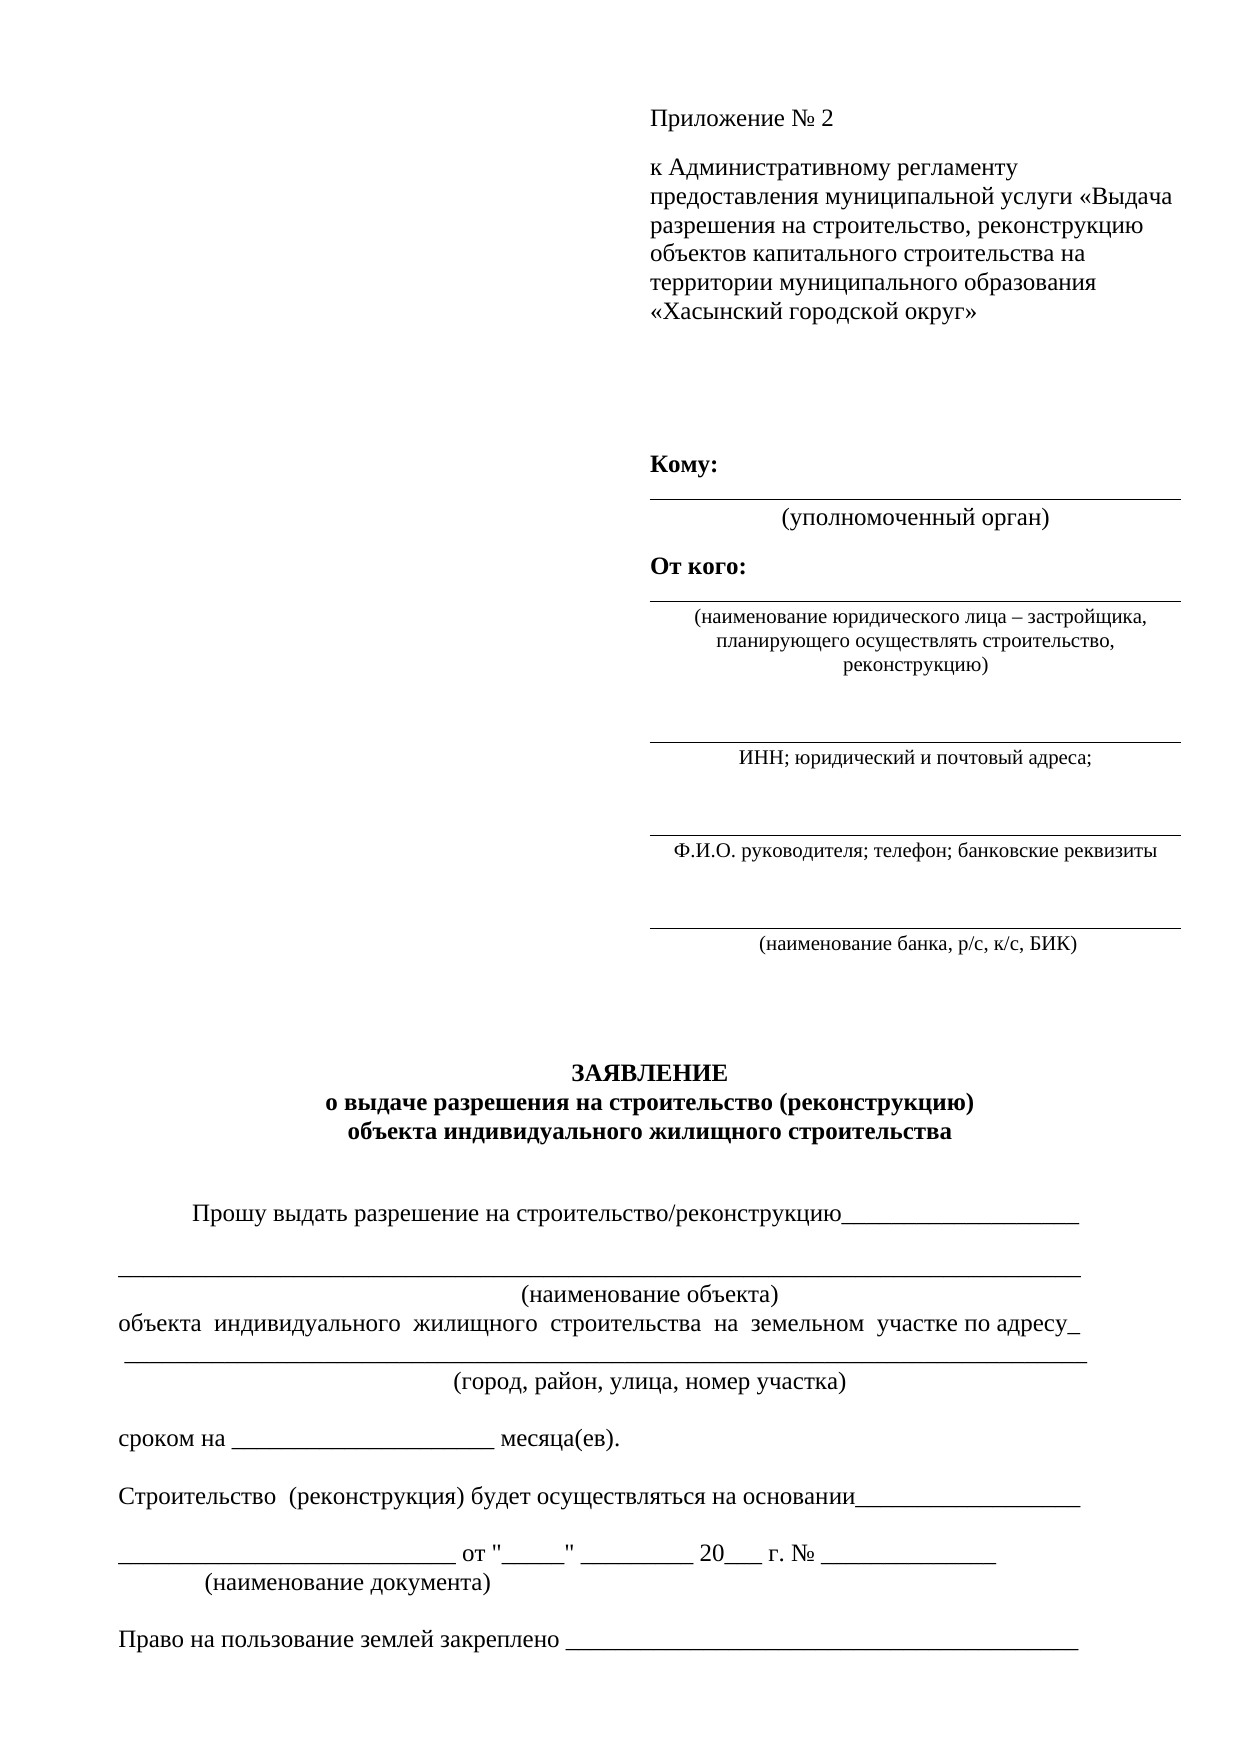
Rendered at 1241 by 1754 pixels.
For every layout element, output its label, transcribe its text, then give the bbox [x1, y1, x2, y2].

text Ф.И.О. руководителя; телефон; банковские реквизиты [650, 836, 1181, 862]
text к Административному регламенту предоставления муниципальной услуги «Выдача разрешения на строительство, реконструкцию объектов капитального строительства на территории муниципального образования «Хасынский городской округ» [650, 152, 1181, 325]
text Прошу выдать разрешение на строительство/реконструкцию___________________ [118, 1198, 1181, 1227]
text Право на пользование землей закреплено _________________________________________ [118, 1624, 1181, 1653]
text сроком на _____________________ месяца(ев). [118, 1423, 1181, 1452]
title объекта индивидуального жилищного строительства [118, 1116, 1181, 1144]
title ЗАЯВЛЕНИЕ [118, 1058, 1181, 1087]
text Кому: [650, 449, 1181, 478]
text (город, район, улица, номер участка) [118, 1366, 1181, 1394]
text объекта индивидуального жилищного строительства на земельном участке по адресу_ [118, 1308, 1181, 1337]
text (уполномоченный орган) [650, 500, 1181, 530]
text ___________________________ от "_____" _________ 20___ г. № ______________ [118, 1538, 1181, 1567]
text _____________________________________________________________________________ [118, 1251, 1181, 1279]
text ИНН; юридический и почтовый адреса; [650, 743, 1181, 769]
text (наименование банка, р/с, к/с, БИК) [650, 929, 1181, 955]
text _____________________________________________________________________________ [118, 1337, 1181, 1366]
text От кого: [650, 551, 1181, 580]
text Строительство (реконструкция) будет осуществляться на основании__________________ [118, 1481, 1181, 1509]
text (наименование объекта) [118, 1279, 1181, 1308]
text (наименование документа) [118, 1567, 1181, 1596]
text Приложение № 2 [650, 103, 1181, 131]
text (наименование юридического лица – застройщика, планирующего осуществлять строительство, реконструкцию) [650, 602, 1181, 676]
title о выдаче разрешения на строительство (реконструкцию) [118, 1087, 1181, 1116]
